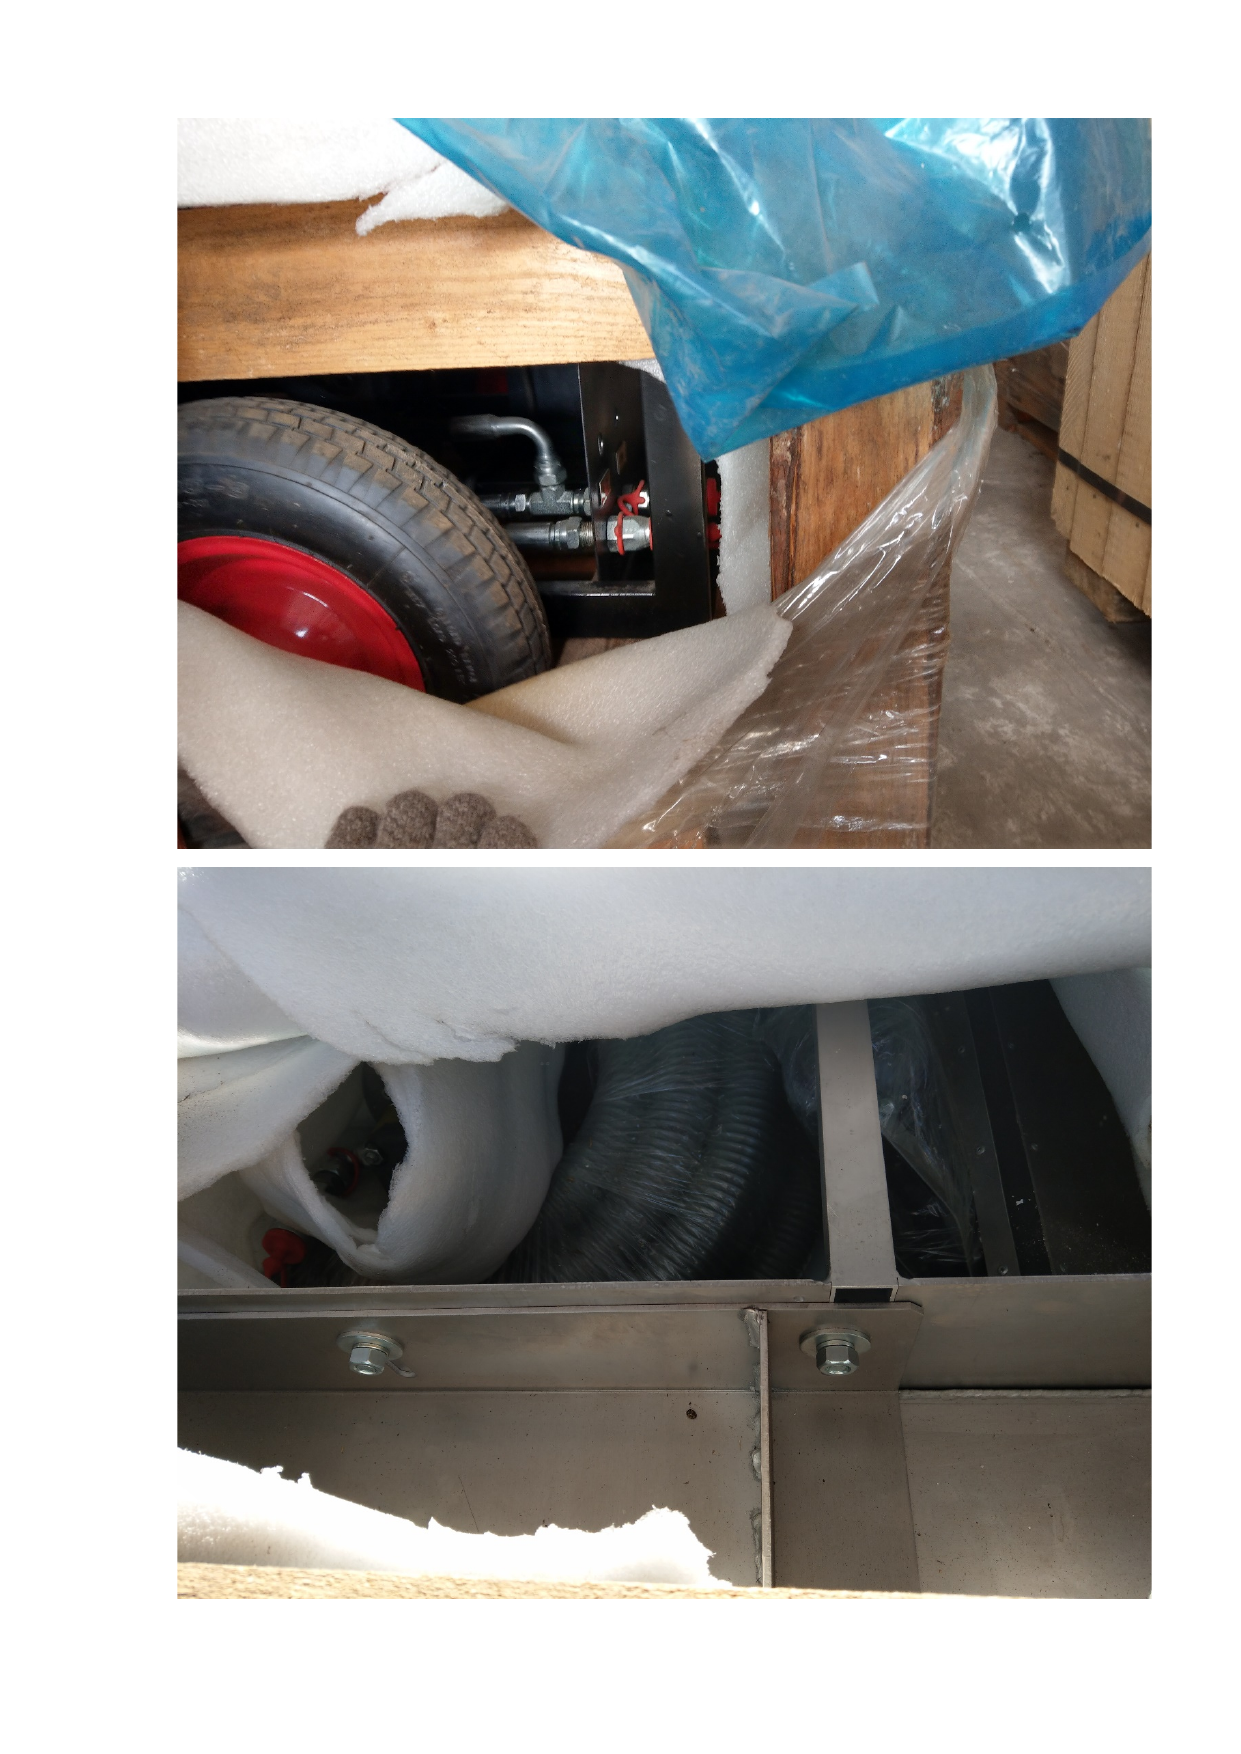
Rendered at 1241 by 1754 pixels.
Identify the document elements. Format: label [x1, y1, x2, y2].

picture [177, 118, 1152, 849]
picture [177, 867, 1152, 1599]
